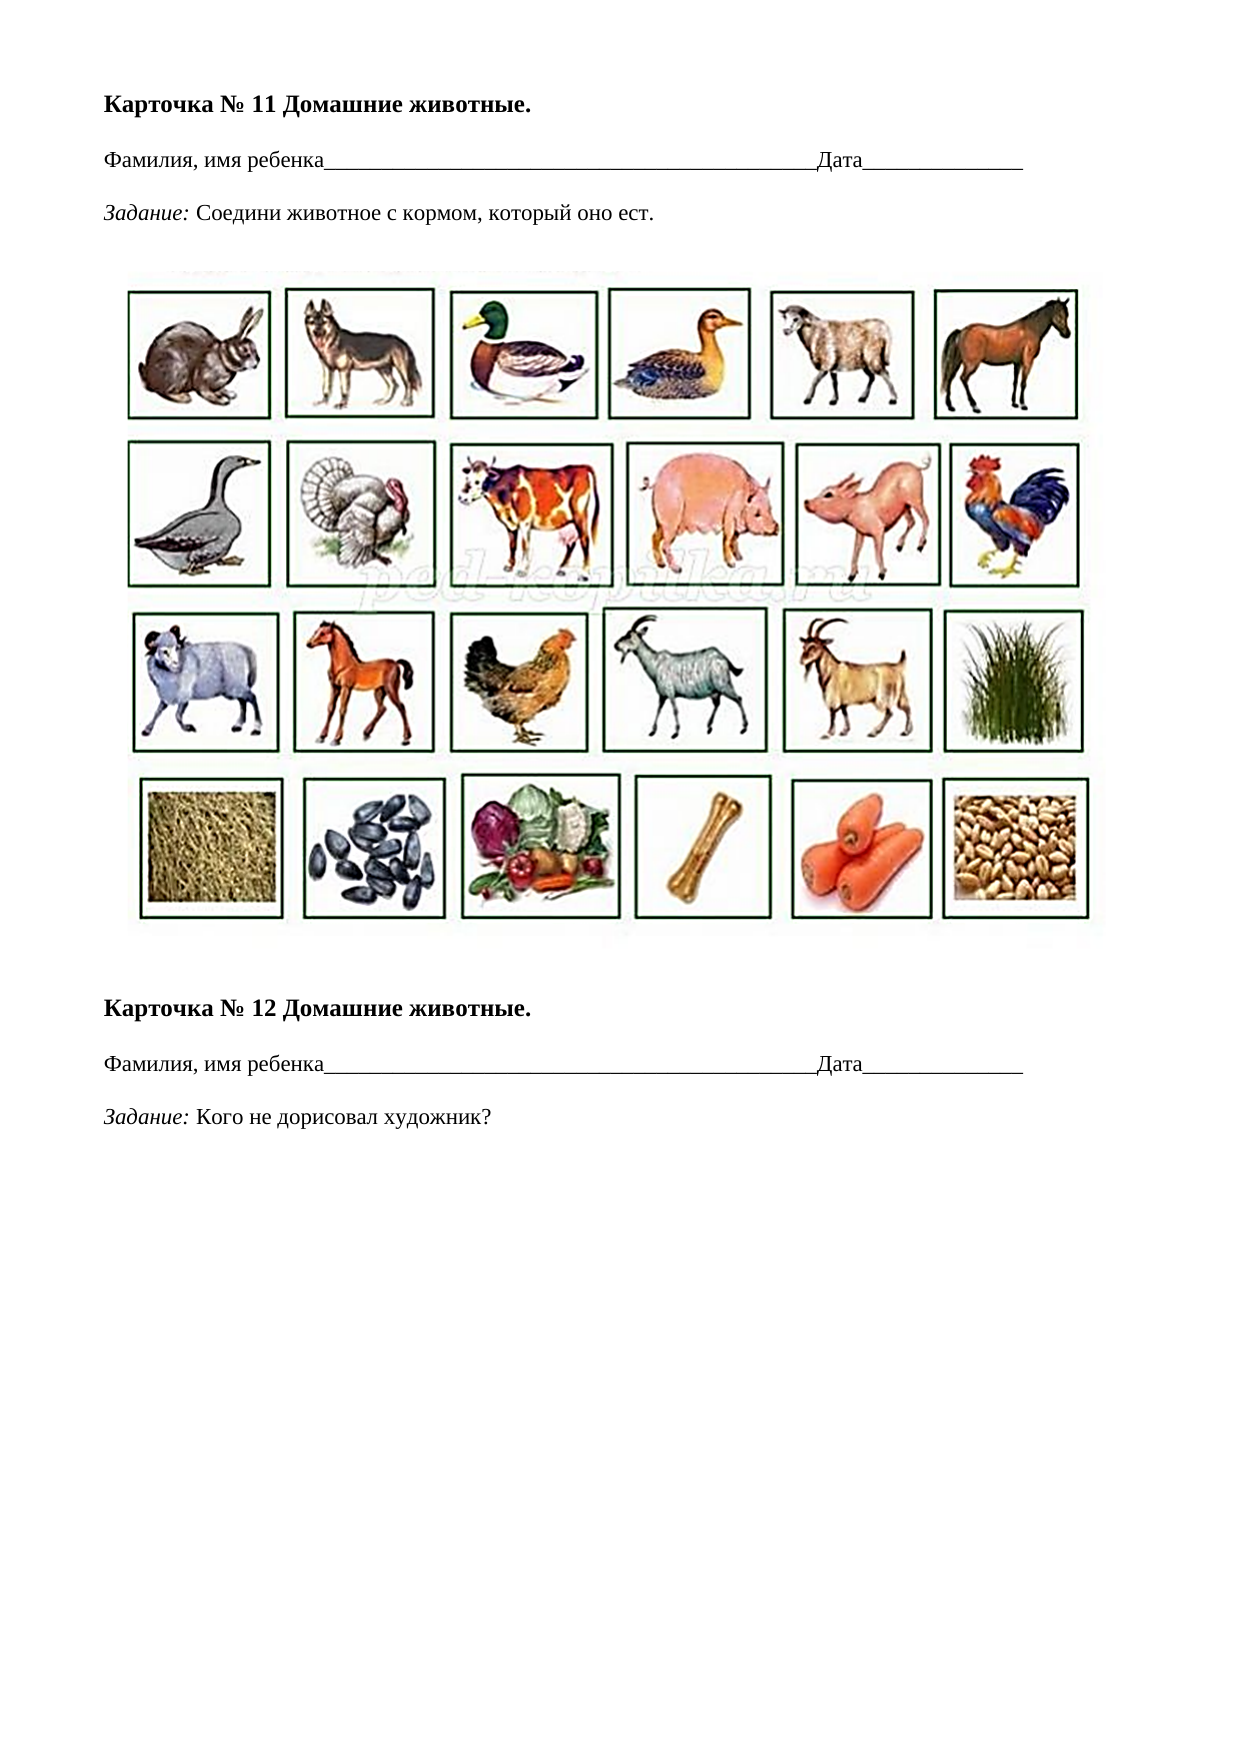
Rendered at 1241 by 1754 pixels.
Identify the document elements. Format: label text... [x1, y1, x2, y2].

text Фамилия, имя ребенка___________________________________________Дата______________ [103, 146, 1152, 172]
text Задание: Соедини животное с кормом, который оно ест. [103, 199, 1152, 225]
text Задание: Кого не дорисовал художник? [103, 1103, 1152, 1129]
picture [127, 271, 1106, 961]
text Карточка № 11 Домашние животные. [103, 89, 1152, 117]
text Фамилия, имя ребенка___________________________________________Дата______________ [103, 1050, 1152, 1077]
text Карточка № 12 Домашние животные. [103, 993, 1152, 1022]
